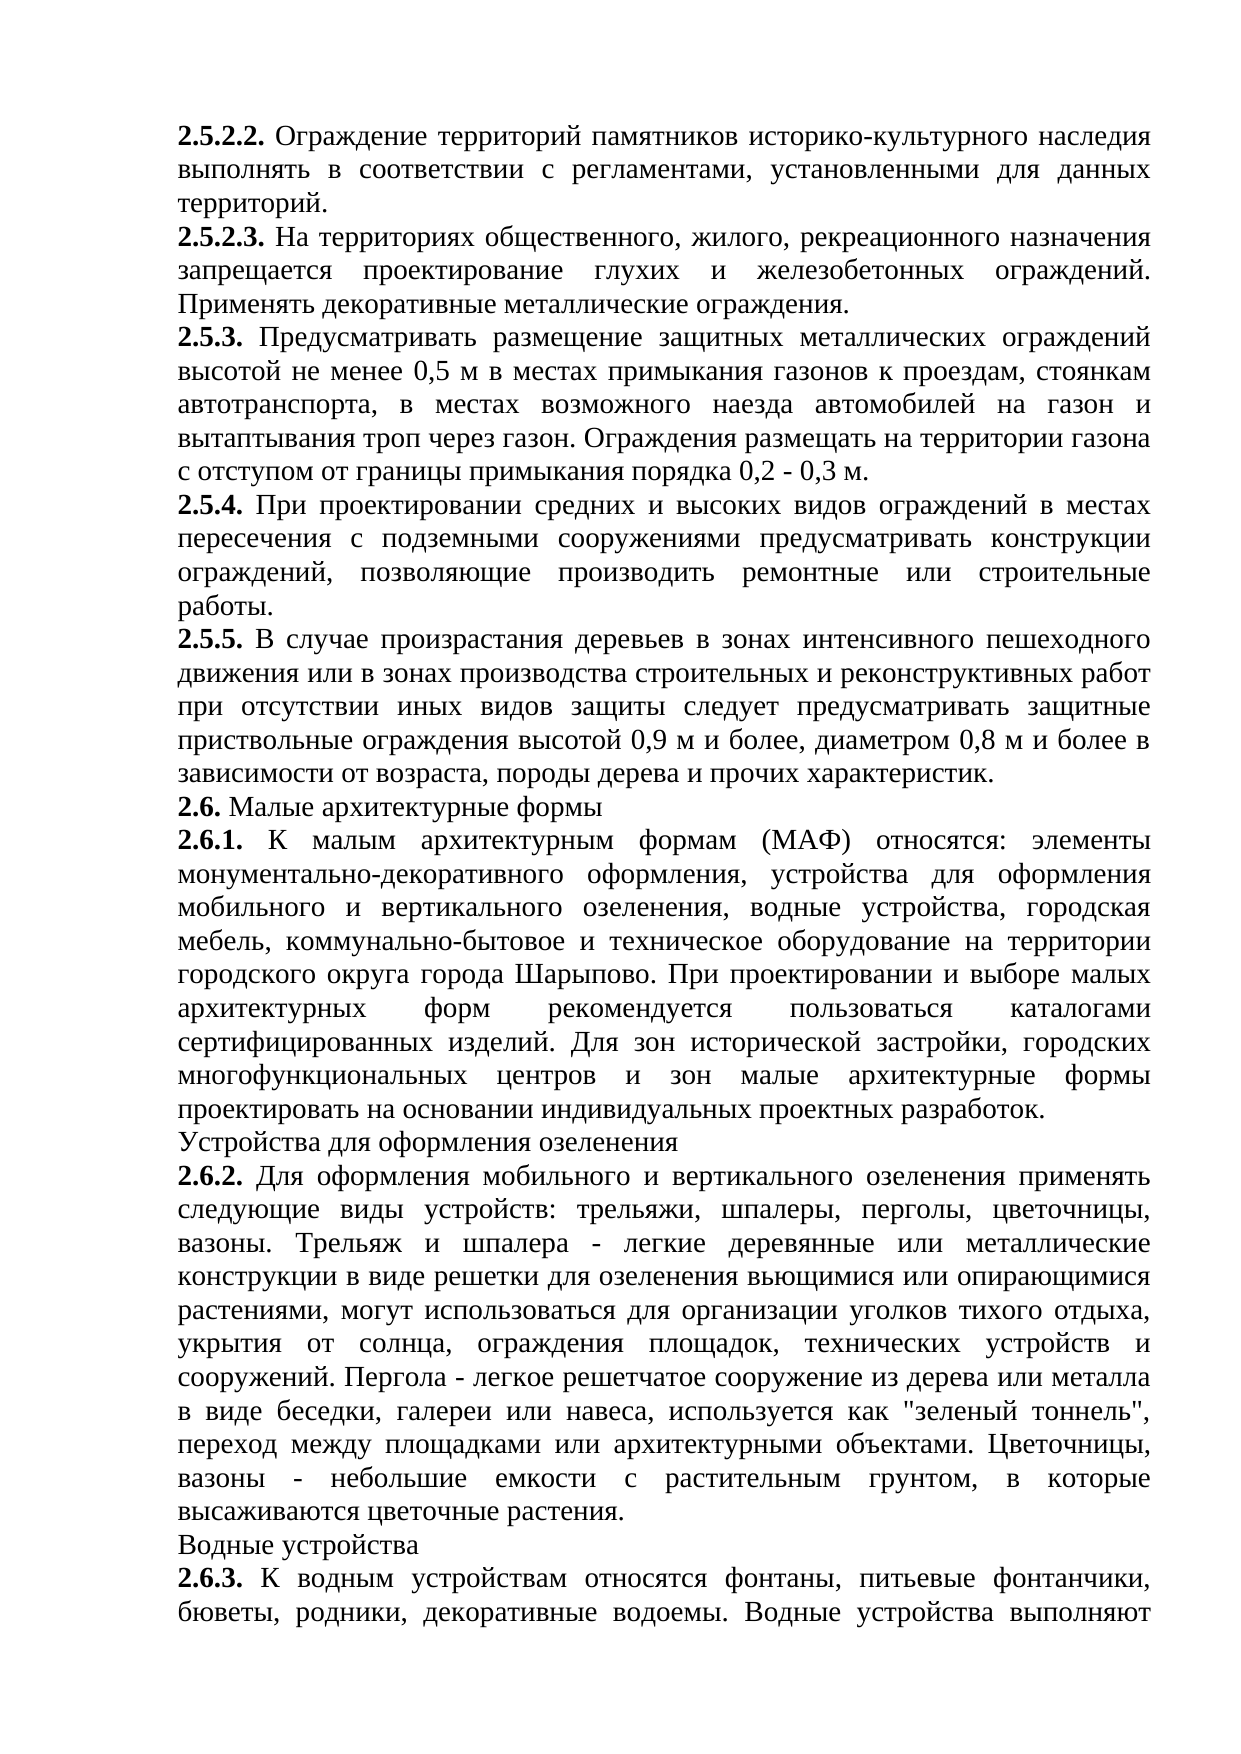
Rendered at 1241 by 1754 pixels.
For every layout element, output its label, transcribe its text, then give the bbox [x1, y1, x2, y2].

text 2.5.2.2. Ограждение территорий памятников историко-культурного наследия выполнять в соответствии с регламентами, установленными для данных территорий. [177, 118, 1152, 219]
text Водные устройства [177, 1527, 1152, 1560]
text 2.5.2.3. На территориях общественного, жилого, рекреационного назначения запрещается проектирование глухих и железобетонных ограждений. Применять декоративные металлические ограждения. [177, 219, 1152, 319]
text 2.5.4. При проектировании средних и высоких видов ограждений в местах пересечения с подземными сооружениями предусматривать конструкции ограждений, позволяющие производить ремонтные или строительные работы. [177, 487, 1152, 621]
text 2.6. Малые архитектурные формы [177, 789, 1152, 822]
text 2.5.3. Предусматривать размещение защитных металлических ограждений высотой не менее 0,5 м в местах примыкания газонов к проездам, стоянкам автотранспорта, в местах возможного наезда автомобилей на газон и вытаптывания троп через газон. Ограждения размещать на территории газона с отступом от границы примыкания порядка 0,2 - 0,3 м. [177, 319, 1152, 487]
text 2.6.2. Для оформления мобильного и вертикального озеленения применять следующие виды устройств: трельяжи, шпалеры, перголы, цветочницы, вазоны. Трельяж и шпалера - легкие деревянные или металлические конструкции в виде решетки для озеленения вьющимися или опирающимися растениями, могут использоваться для организации уголков тихого отдыха, укрытия от солнца, ограждения площадок, технических устройств и сооружений. Пергола - легкое решетчатое сооружение из дерева или металла в виде беседки, галереи или навеса, используется как "зеленый тоннель", переход между площадками или архитектурными объектами. Цветочницы, вазоны - небольшие емкости с растительным грунтом, в которые высаживаются цветочные растения. [177, 1158, 1152, 1527]
text Устройства для оформления озеленения [177, 1124, 1152, 1158]
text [177, 1560, 1152, 1627]
text 2.5.5. В случае произрастания деревьев в зонах интенсивного пешеходного движения или в зонах производства строительных и реконструктивных работ при отсутствии иных видов защиты следует предусматривать защитные приствольные ограждения высотой 0,9 м и более, диаметром 0,8 м и более в зависимости от возраста, породы дерева и прочих характеристик. [177, 621, 1152, 789]
text 2.6.1. К малым архитектурным формам (МАФ) относятся: элементы монументально-декоративного оформления, устройства для оформления мобильного и вертикального озеленения, водные устройства, городская мебель, коммунально-бытовое и техническое оборудование на территории городского округа города Шарыпово. При проектировании и выборе малых архитектурных форм рекомендуется пользоваться каталогами сертифицированных изделий. Для зон исторической застройки, городских многофункциональных центров и зон малые архитектурные формы проектировать на основании индивидуальных проектных разработок. [177, 822, 1152, 1124]
